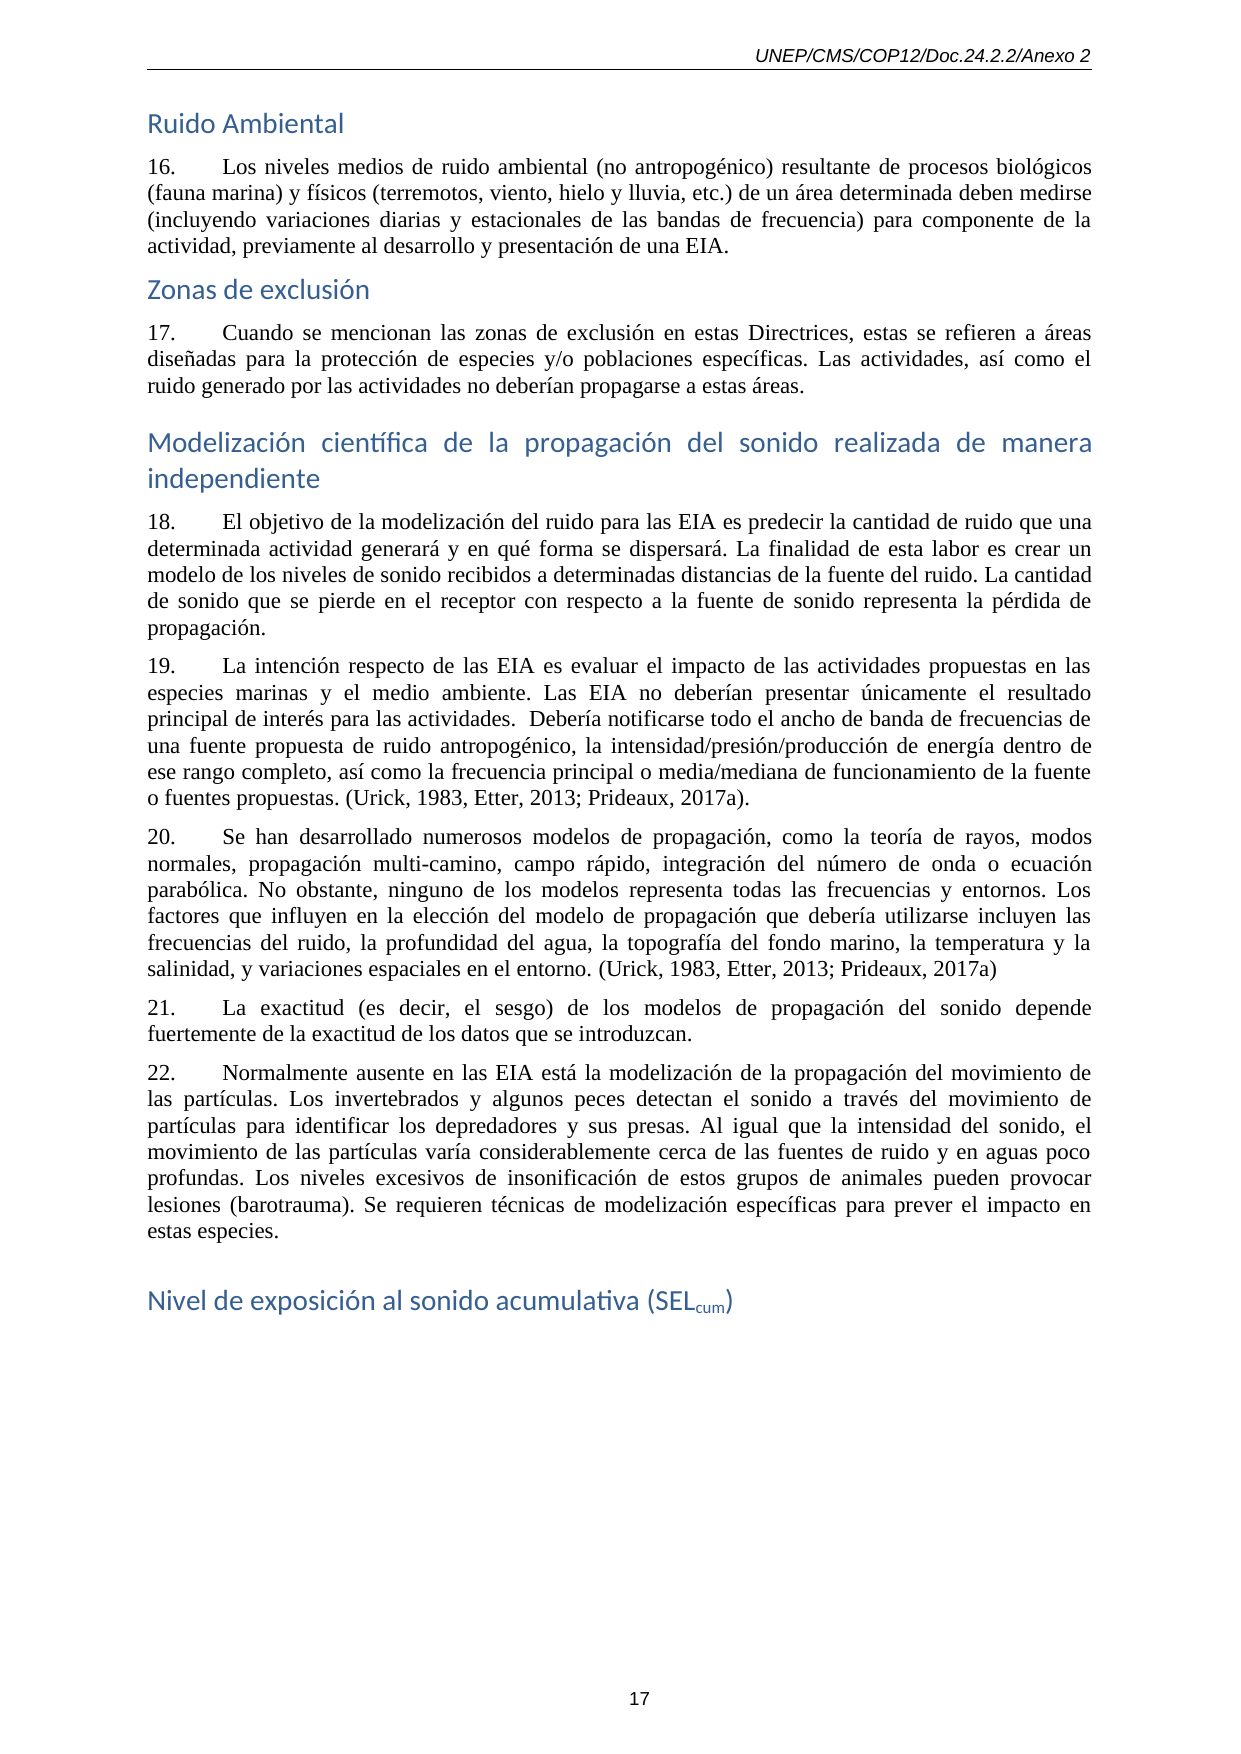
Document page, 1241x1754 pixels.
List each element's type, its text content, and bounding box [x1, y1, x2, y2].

list La exactitud (es decir, el sesgo) de los modelos de propagación del sonido depende fuertemente de la exactitud de los datos que se introduzcan. [147, 994, 1093, 1047]
list La intención respecto de las EIA es evaluar el impacto de las actividades propuestas en las especies marinas y el medio ambiente. Las EIA no deberían presentar únicamente el resultado principal de interés para las actividades. Debería notificarse todo el ancho de banda de frecuencias de una fuente propuesta de ruido antropogénico, la intensidad/presión/producción de energía dentro de ese rango completo, así como la frecuencia principal o media/mediana de funcionamiento de la fuente o fuentes propuestas. (Urick, 1983, Etter, 2013; Prideaux, 2017a). [147, 653, 1093, 811]
list Modelización científica de la propagación del sonido realizada de manera independiente [147, 424, 1093, 496]
list Cuando se mencionan las zonas de exclusión en estas Directrices, estas se refieren a áreas diseñadas para la protección de especies y/o poblaciones específicas. Las actividades, así como el ruido generado por las actividades no deberían propagarse a estas áreas. [147, 319, 1093, 398]
list Ruido Ambiental [147, 105, 1093, 141]
list Nivel de exposición al sonido acumulativa (SELcum) [147, 1282, 1093, 1318]
list Los niveles medios de ruido ambiental (no antropogénico) resultante de procesos biológicos (fauna marina) y físicos (terremotos, viento, hielo y lluvia, etc.) de un área determinada deben medirse (incluyendo variaciones diarias y estacionales de las bandas de frecuencia) para componente de la actividad, previamente al desarrollo y presentación de una EIA. [147, 153, 1093, 258]
list Se han desarrollado numerosos modelos de propagación, como la teoría de rayos, modos normales, propagación multi-camino, campo rápido, integración del número de onda o ecuación parabólica. No obstante, ninguno de los modelos representa todas las frecuencias y entornos. Los factores que influyen en la elección del modelo de propagación que debería utilizarse incluyen las frecuencias del ruido, la profundidad del agua, la topografía del fondo marino, la temperatura y la salinidad, y variaciones espaciales en el entorno. (Urick, 1983, Etter, 2013; Prideaux, 2017a) [147, 823, 1093, 981]
list El objetivo de la modelización del ruido para las EIA es predecir la cantidad de ruido que una determinada actividad generará y en qué forma se dispersará. La finalidad de esta labor es crear un modelo de los niveles de sonido recibidos a determinadas distancias de la fuente del ruido. La cantidad de sonido que se pierde en el receptor con respecto a la fuente de sonido representa la pérdida de propagación. [147, 508, 1093, 640]
list Normalmente ausente en las EIA está la modelización de la propagación del movimiento de las partículas. Los invertebrados y algunos peces detectan el sonido a través del movimiento de partículas para identificar los depredadores y sus presas. Al igual que la intensidad del sonido, el movimiento de las partículas varía considerablemente cerca de las fuentes de ruido y en aguas poco profundas. Los niveles excesivos de insonificación de estos grupos de animales pueden provocar lesiones (barotrauma). Se requieren técnicas de modelización específicas para prever el impacto en estas especies. [147, 1059, 1093, 1243]
list Zonas de exclusión [147, 271, 1093, 307]
